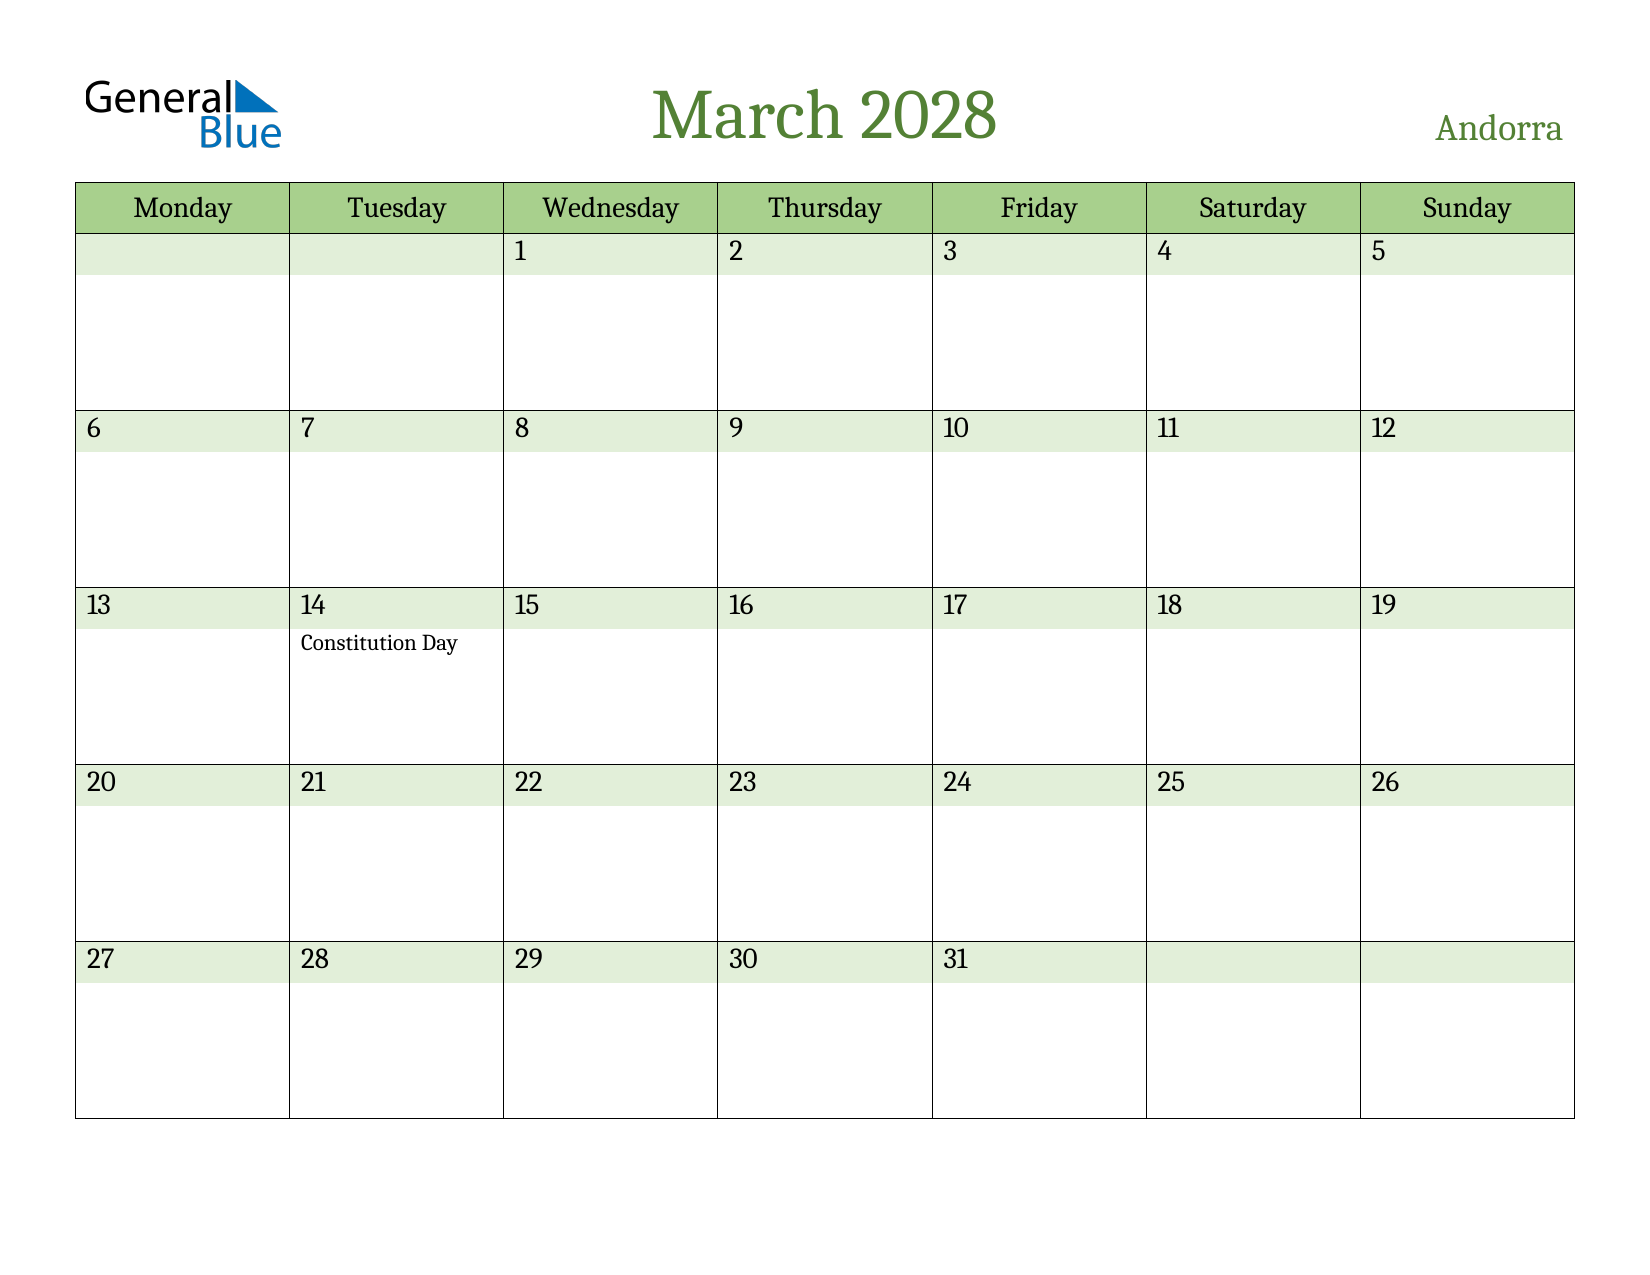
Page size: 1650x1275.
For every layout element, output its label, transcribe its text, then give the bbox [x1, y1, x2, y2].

table_cell Saturday [1147, 183, 1360, 233]
table_cell 5 [1361, 234, 1574, 275]
table_cell 6 [76, 411, 289, 452]
table_cell 14 [290, 588, 503, 629]
table_cell [504, 629, 717, 764]
table_cell [1147, 452, 1360, 587]
table_cell Wednesday [504, 183, 717, 233]
table_cell 28 [290, 942, 503, 983]
table_cell [504, 983, 717, 1118]
table_cell 4 [1147, 234, 1360, 275]
table_cell [1361, 629, 1574, 764]
table_header Andorra [1146, 75, 1574, 182]
table_cell [1361, 452, 1574, 587]
table_cell [76, 806, 289, 941]
table_cell [290, 234, 503, 275]
table_cell 12 [1361, 411, 1574, 452]
table_cell 1 [504, 234, 717, 275]
table_cell 13 [76, 588, 289, 629]
table_cell [933, 452, 1146, 587]
table_cell [718, 629, 932, 764]
table_cell 24 [933, 765, 1146, 806]
table_header March 2028 [504, 75, 1146, 182]
table_cell [1361, 806, 1574, 941]
table_cell 30 [718, 942, 932, 983]
table_cell Friday [933, 183, 1146, 233]
table_cell 16 [718, 588, 932, 629]
table_cell [504, 452, 717, 587]
table_cell [1147, 806, 1360, 941]
table_cell 20 [76, 765, 289, 806]
table_cell 26 [1361, 765, 1574, 806]
table_cell [1147, 983, 1360, 1118]
table_cell [504, 806, 717, 941]
table_cell 21 [290, 765, 503, 806]
table_cell [290, 983, 503, 1118]
table_cell 29 [504, 942, 717, 983]
table_cell [1361, 983, 1574, 1118]
table_cell [1147, 629, 1360, 764]
table_cell [290, 275, 503, 410]
table_cell [933, 983, 1146, 1118]
table_cell [76, 234, 289, 275]
table_cell [76, 983, 289, 1118]
table_cell Constitution Day [290, 629, 503, 764]
table_cell Tuesday [290, 183, 503, 233]
table_cell 25 [1147, 765, 1360, 806]
table_cell [290, 806, 503, 941]
table_cell 2 [718, 234, 932, 275]
table_cell [76, 275, 289, 410]
table_cell 11 [1147, 411, 1360, 452]
table_cell 15 [504, 588, 717, 629]
table_cell 22 [504, 765, 717, 806]
table_cell [933, 275, 1146, 410]
table_cell 31 [933, 942, 1146, 983]
picture [86, 80, 281, 148]
table_cell [76, 452, 289, 587]
table_cell 7 [290, 411, 503, 452]
table_cell Monday [76, 183, 289, 233]
table_cell [76, 629, 289, 764]
table_cell [504, 275, 717, 410]
table_cell [1361, 275, 1574, 410]
table_cell 9 [718, 411, 932, 452]
table_cell 27 [76, 942, 289, 983]
table_cell 23 [718, 765, 932, 806]
table_cell [718, 452, 932, 587]
table_cell 19 [1361, 588, 1574, 629]
table_cell 3 [933, 234, 1146, 275]
table_cell [718, 983, 932, 1118]
table_cell [718, 806, 932, 941]
table_cell 10 [933, 411, 1146, 452]
table_cell 18 [1147, 588, 1360, 629]
table_cell [718, 275, 932, 410]
table_cell [933, 629, 1146, 764]
table_cell Sunday [1361, 183, 1574, 233]
table_cell [1147, 275, 1360, 410]
table_cell [1361, 942, 1574, 983]
table_cell [1147, 942, 1360, 983]
table_cell [933, 806, 1146, 941]
table_cell Thursday [718, 183, 932, 233]
table_cell [290, 452, 503, 587]
table_header [76, 75, 503, 182]
table_cell 17 [933, 588, 1146, 629]
table_cell 8 [504, 411, 717, 452]
